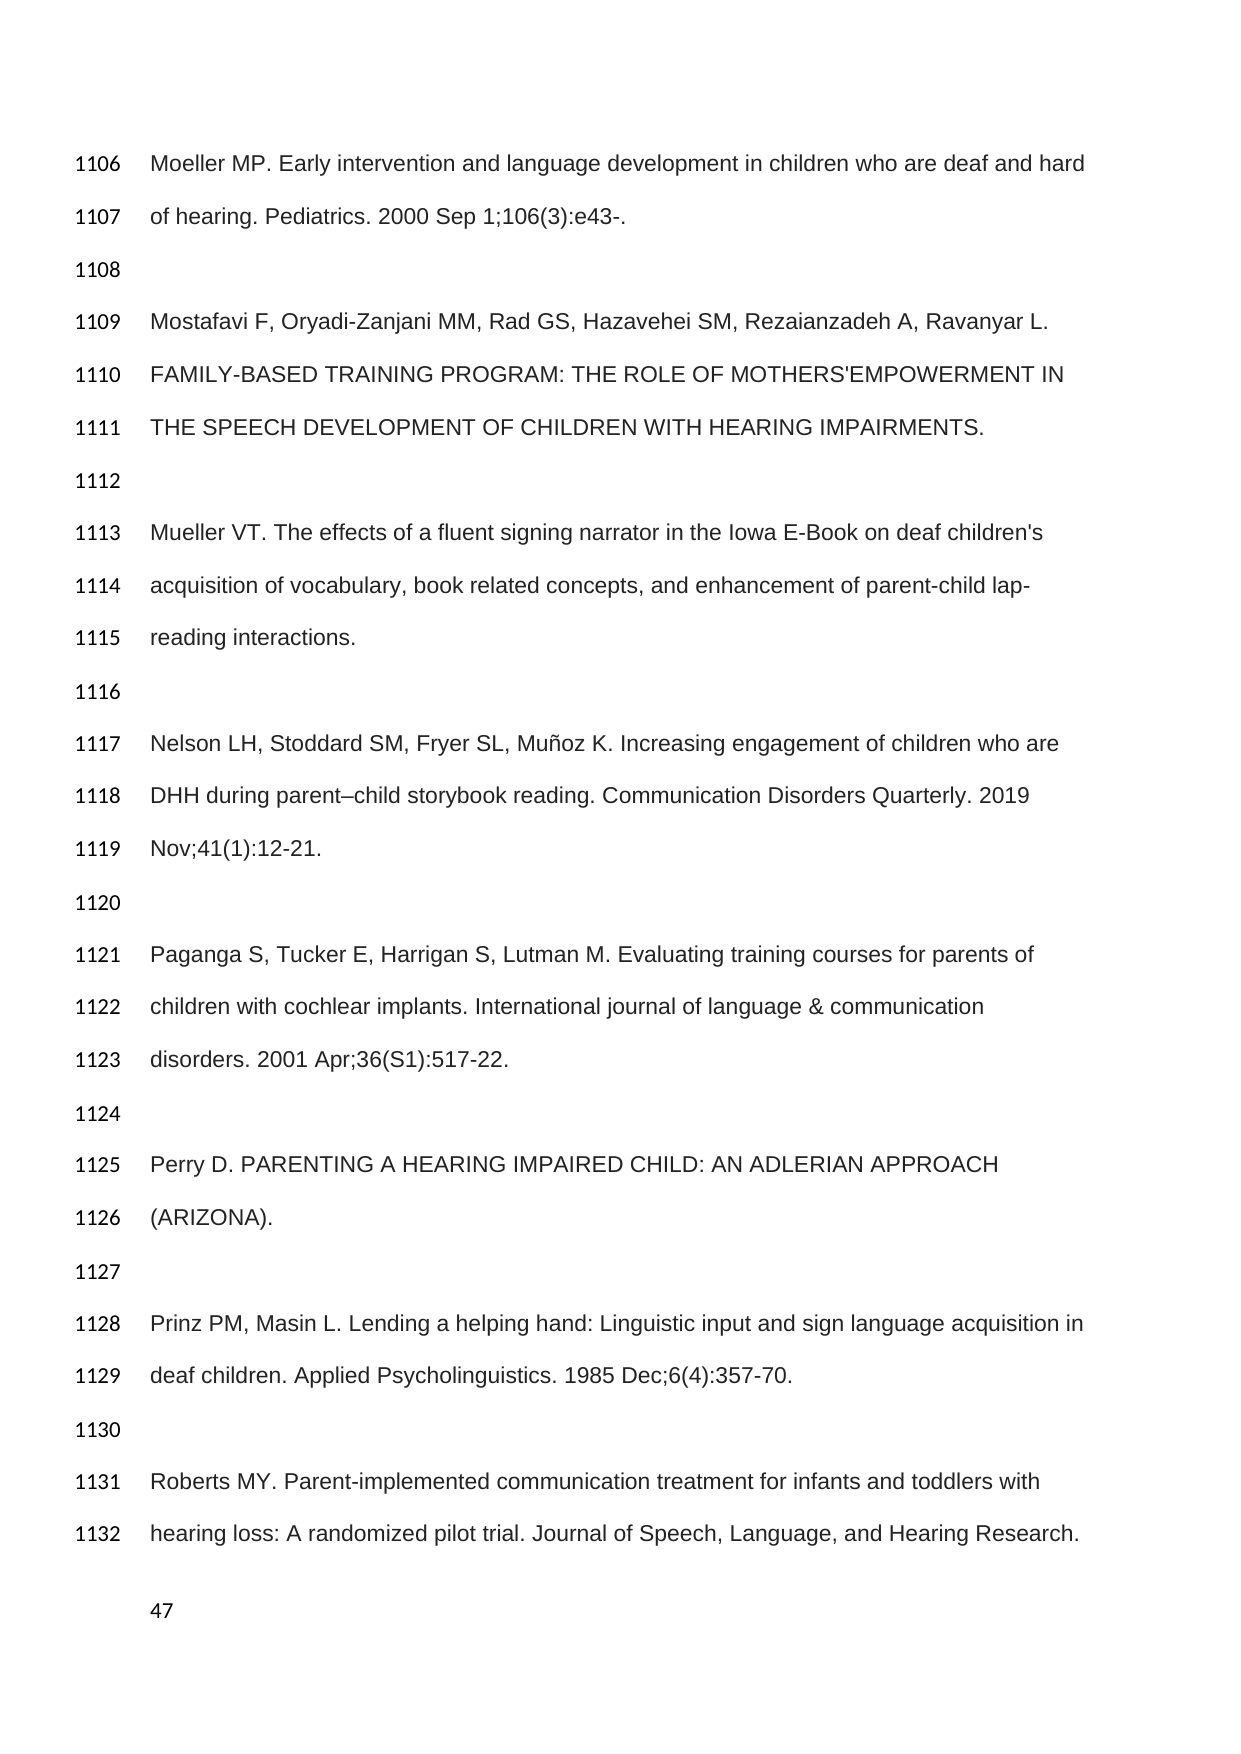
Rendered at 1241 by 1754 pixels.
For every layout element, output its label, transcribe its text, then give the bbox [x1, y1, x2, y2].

text Mostafavi F, Oryadi-Zanjani MM, Rad GS, Hazavehei SM, Rezaianzadeh A, Ravanyar L. FAMILY-BASED TRAINING PROGRAM: THE ROLE OF MOTHERS'EMPOWERMENT IN THE SPEECH DEVELOPMENT OF CHILDREN WITH HEARING IMPAIRMENTS. [150, 308, 1090, 440]
text Perry D. PARENTING A HEARING IMPAIRED CHILD: AN ADLERIAN APPROACH (ARIZONA). [150, 1151, 1090, 1231]
text Mueller VT. The effects of a fluent signing narrator in the Iowa E-Book on deaf children's acquisition of vocabulary, book related concepts, and enhancement of parent-child lap-reading interactions. [150, 519, 1090, 651]
text Prinz PM, Masin L. Lending a helping hand: Linguistic input and sign language acquisition in deaf children. Applied Psycholinguistics. 1985 Dec;6(4):357-70. [150, 1309, 1090, 1389]
text Paganga S, Tucker E, Harrigan S, Lutman M. Evaluating training courses for parents of children with cochlear implants. International journal of language & communication disorders. 2001 Apr;36(S1):517-22. [150, 941, 1090, 1072]
text Moeller MP. Early intervention and language development in children who are deaf and hard of hearing. Pediatrics. 2000 Sep 1;106(3):e43-. [150, 150, 1090, 229]
text Nelson LH, Stoddard SM, Fryer SL, Muñoz K. Increasing engagement of children who are DHH during parent–child storybook reading. Communication Disorders Quarterly. 2019 Nov;41(1):12-21. [150, 730, 1090, 862]
